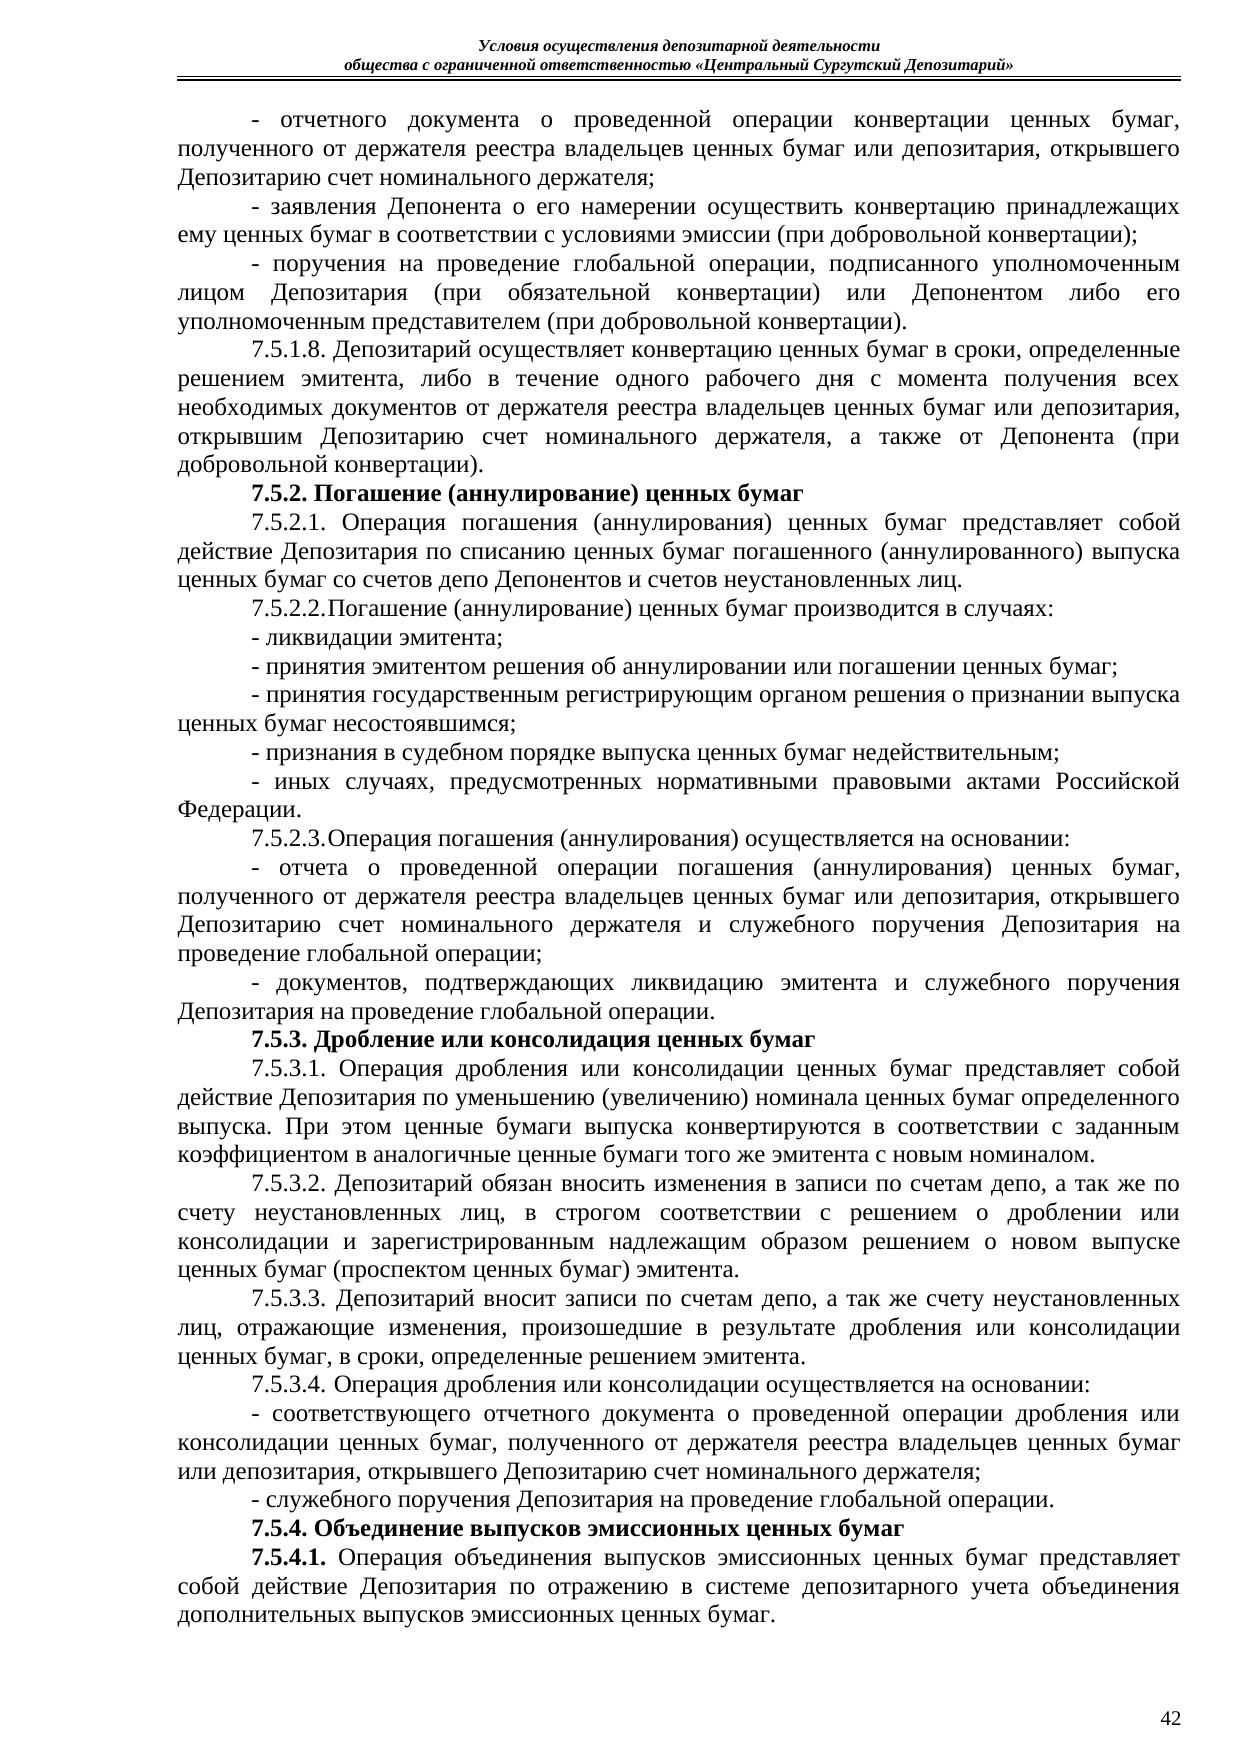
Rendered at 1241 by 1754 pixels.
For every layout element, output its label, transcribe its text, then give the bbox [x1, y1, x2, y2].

text 7.5.3.2. Депозитарий обязан вносить изменения в записи по счетам депо, а так же по счету неустановленных лиц, в строгом соответствии с решением о дроблении или консолидации и зарегистрированным надлежащим образом решением о новом выпуске ценных бумаг (проспектом ценных бумаг) эмитента. [177, 1168, 1181, 1283]
text - поручения на проведение глобальной операции, подписанного уполномоченным лицом Депозитария (при обязательной конвертации) или Депонентом либо его уполномоченным представителем (при добровольной конвертации). [177, 248, 1181, 334]
text - соответствующего отчетного документа о проведенной операции дробления или консолидации ценных бумаг, полученного от держателя реестра владельцев ценных бумаг или депозитария, открывшего Депозитарию счет номинального держателя; [177, 1398, 1181, 1484]
text - ликвидации эмитента; [177, 622, 1181, 651]
list Операция погашения (аннулирования) осуществляется на основании: [177, 823, 1181, 852]
text - документов, подтверждающих ликвидацию эмитента и служебного поручения Депозитария на проведение глобальной операции. [177, 967, 1181, 1024]
text - иных случаях, предусмотренных нормативными правовыми актами Российской Федерации. [177, 766, 1181, 823]
text - отчетного документа о проведенной операции конвертации ценных бумаг, полученного от держателя реестра владельцев ценных бумаг или депозитария, открывшего Депозитарию счет номинального держателя; [177, 104, 1181, 191]
text 7.5.3.1. Операция дробления или консолидации ценных бумаг представляет собой действие Депозитария по уменьшению (увеличению) номинала ценных бумаг определенного выпуска. При этом ценные бумаги выпуска конвертируются в соответствии с заданным коэффициентом в аналогичные ценные бумаги того же эмитента с новым номиналом. [177, 1053, 1181, 1168]
list Депозитарий вносит записи по счетам депо, а так же счету неустановленных лиц, отражающие изменения, произошедшие в результате дробления или консолидации ценных бумаг, в сроки, определенные решением эмитента. [177, 1283, 1181, 1369]
list Операция дробления или консолидации осуществляется на основании: [177, 1369, 1181, 1398]
text 7.5.4. Объединение выпусков эмиссионных ценных бумаг [177, 1513, 1181, 1542]
text 7.5.2.1. Операция погашения (аннулирования) ценных бумаг представляет собой действие Депозитария по списанию ценных бумаг погашенного (аннулированного) выпуска ценных бумаг со счетов депо Депонентов и счетов неустановленных лиц. [177, 507, 1181, 593]
text 7.5.1.8. Депозитарий осуществляет конвертацию ценных бумаг в сроки, определенные решением эмитента, либо в течение одного рабочего дня с момента получения всех необходимых документов от держателя реестра владельцев ценных бумаг или депозитария, открывшим Депозитарию счет номинального держателя, а также от Депонента (при добровольной конвертации). [177, 334, 1181, 478]
text - служебного поручения Депозитария на проведение глобальной операции. [177, 1484, 1181, 1513]
text - заявления Депонента о его намерении осуществить конвертацию принадлежащих ему ценных бумаг в соответствии с условиями эмиссии (при добровольной конвертации); [177, 191, 1181, 248]
text - признания в судебном порядке выпуска ценных бумаг недействительным; [177, 737, 1181, 766]
text 7.5.3. Дробление или консолидация ценных бумаг [177, 1024, 1181, 1053]
text - принятия эмитентом решения об аннулировании или погашении ценных бумаг; [177, 651, 1181, 679]
text - отчета о проведенной операции погашения (аннулирования) ценных бумаг, полученного от держателя реестра владельцев ценных бумаг или депозитария, открывшего Депозитарию счет номинального держателя и служебного поручения Депозитария на проведение глобальной операции; [177, 852, 1181, 967]
text - принятия государственным регистрирующим органом решения о признании выпуска ценных бумаг несостоявшимся; [177, 679, 1181, 737]
text 7.5.2. Погашение (аннулирование) ценных бумаг [177, 478, 1181, 507]
list Погашение (аннулирование) ценных бумаг производится в случаях: [177, 593, 1181, 622]
text 7.5.4.1. Операция объединения выпусков эмиссионных ценных бумаг представляет собой действие Депозитария по отражению в системе депозитарного учета объединения дополнительных выпусков эмиссионных ценных бумаг. [177, 1542, 1181, 1628]
